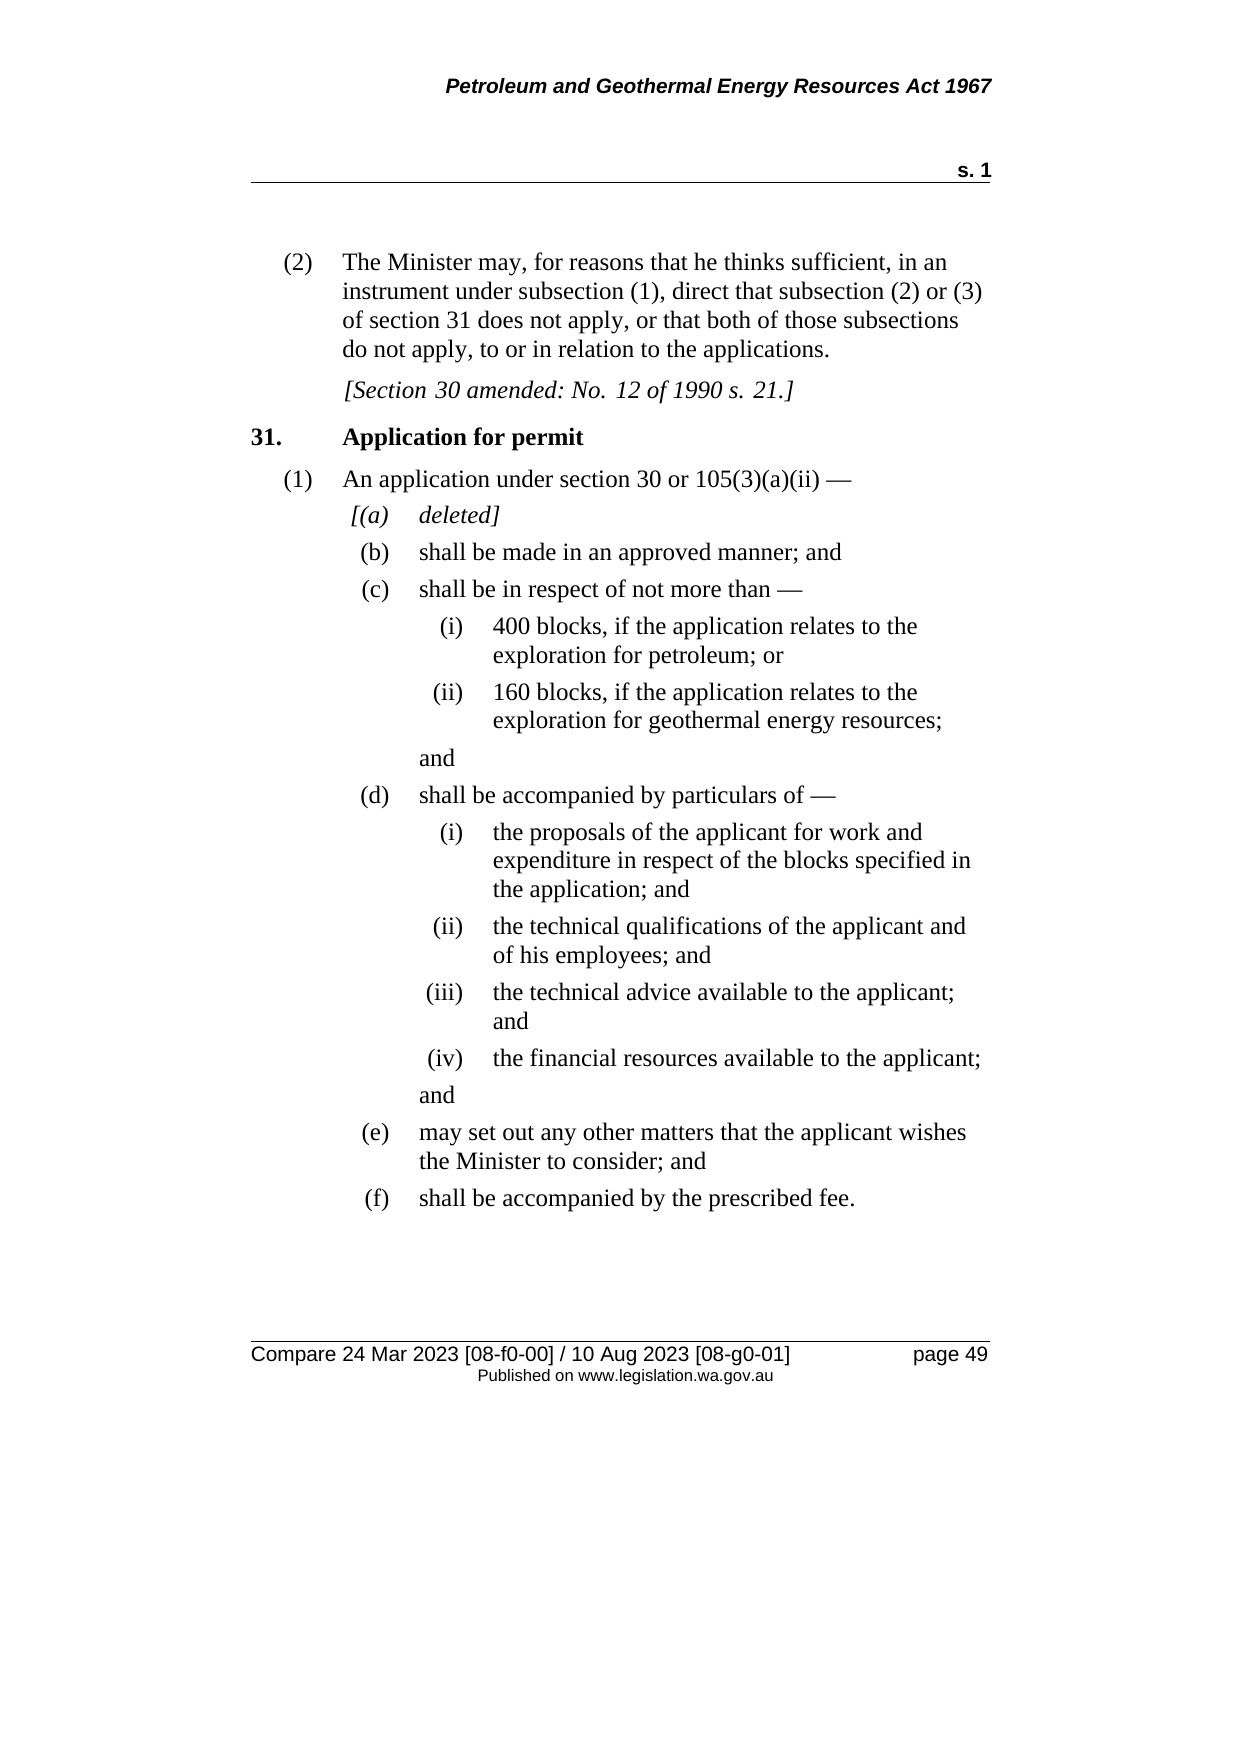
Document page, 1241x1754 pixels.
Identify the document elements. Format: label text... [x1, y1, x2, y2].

text (ii) the technical qualifications of the applicant and of his employees; and [251, 911, 990, 969]
text (f) shall be accompanied by the prescribed fee. [251, 1183, 990, 1212]
text (iii) the technical advice available to the applicant; and [251, 977, 990, 1035]
text (e) may set out any other matters that the applicant wishes the Minister to consider; and [251, 1117, 990, 1175]
text [Section 30 amended: No. 12 of 1990 s. 21.] [251, 375, 990, 404]
text (1) An application under section 30 or 105(3)(a)(ii) — [251, 464, 990, 492]
text (d) shall be accompanied by particulars of — [251, 780, 990, 808]
text (2) The Minister may, for reasons that he thinks sufficient, in an instrument under subsection (1), direct that subsection (2) or (3) of section 31 does not apply, or that both of those subsections do not apply, to or in relation to the applications. [251, 247, 990, 362]
text [(a) deleted] [251, 500, 990, 528]
text and [251, 743, 990, 771]
text and [251, 1080, 990, 1109]
subtitle 31. Application for permit [251, 422, 990, 451]
text (b) shall be made in an approved manner; and [251, 537, 990, 566]
text (i) the proposals of the applicant for work and expenditure in respect of the blocks specified in the application; and [251, 817, 990, 903]
text (iv) the financial resources available to the applicant; [251, 1043, 990, 1072]
text (c) shall be in respect of not more than — [251, 574, 990, 603]
text (i) 400 blocks, if the application relates to the exploration for petroleum; or [251, 611, 990, 668]
text (ii) 160 blocks, if the application relates to the exploration for geothermal energy resources; [251, 677, 990, 734]
